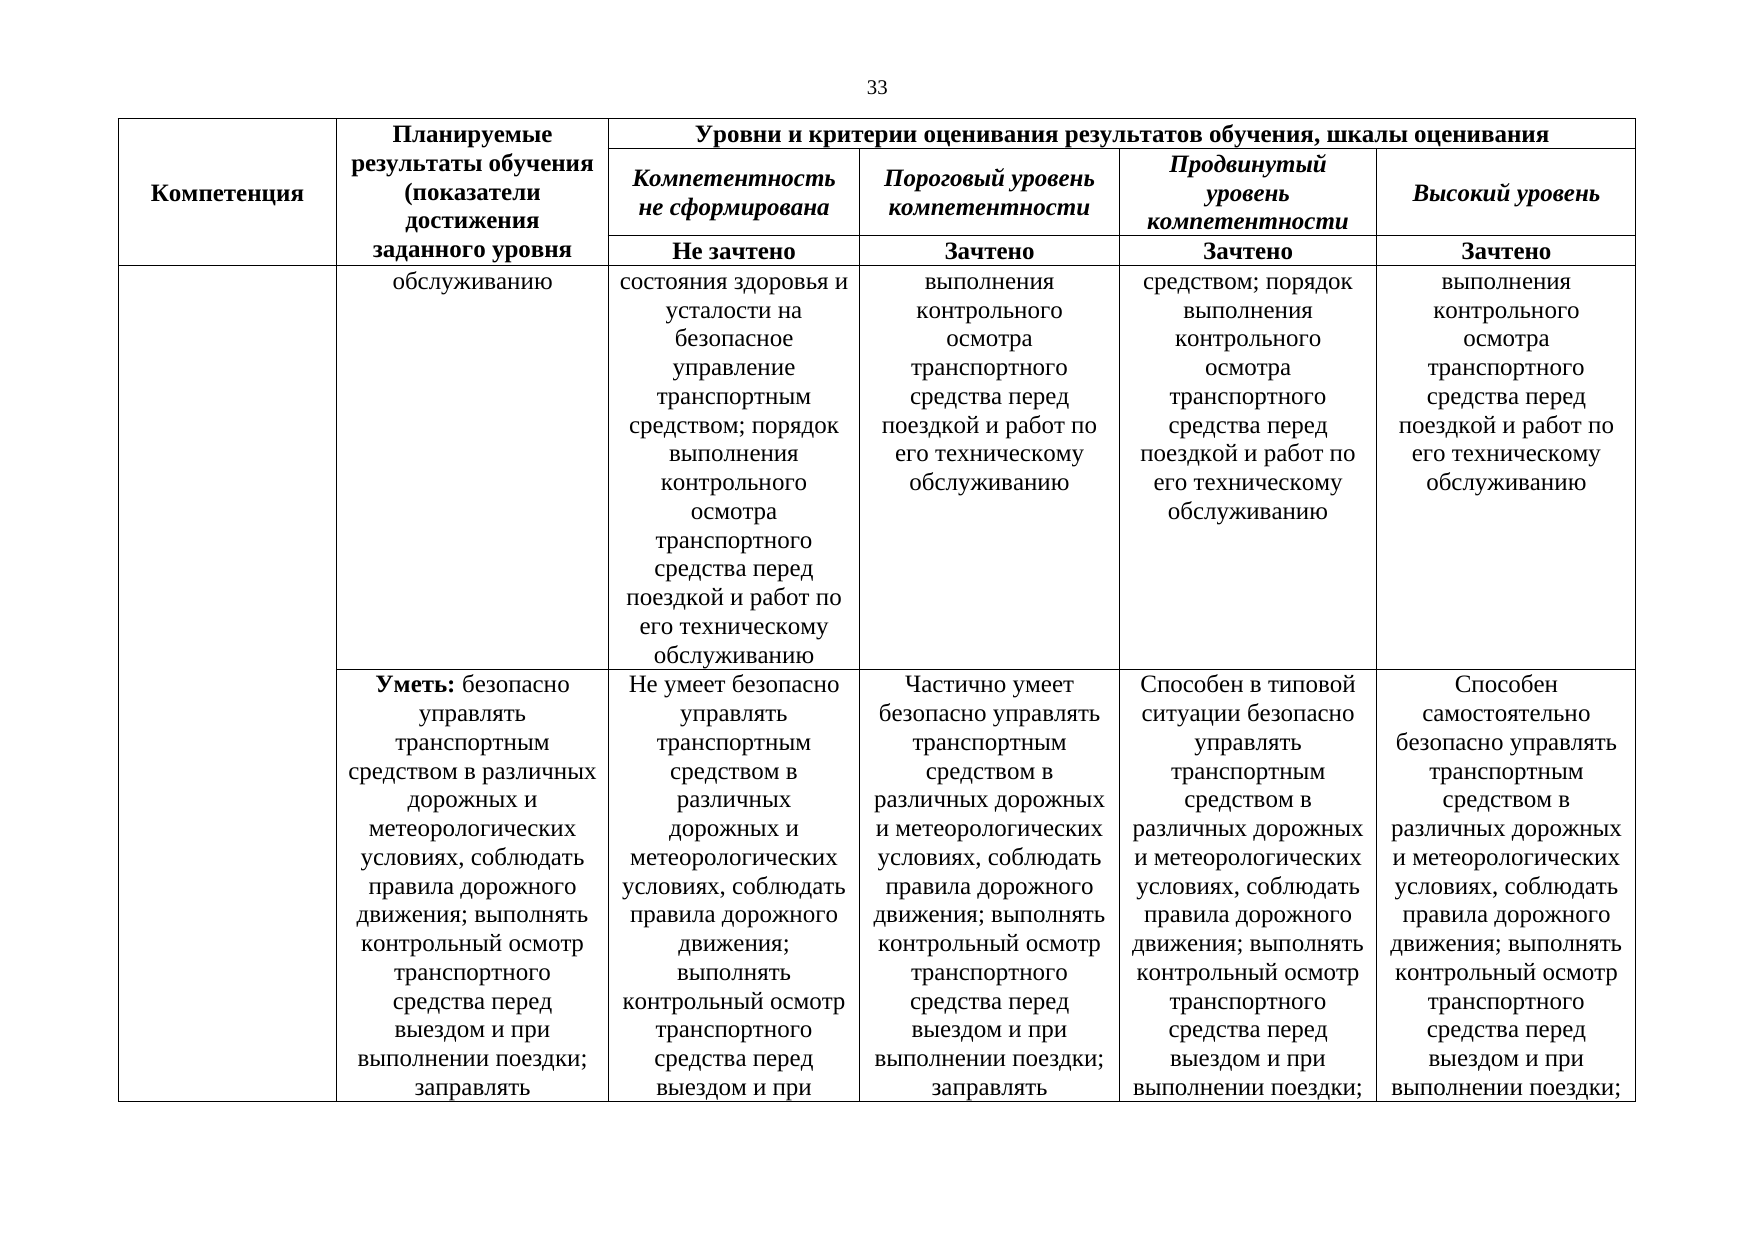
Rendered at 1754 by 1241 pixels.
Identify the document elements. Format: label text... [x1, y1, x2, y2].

table_header Планируемые результаты обучения (показатели достижения заданного уровня компетенции) [337, 119, 608, 265]
table_cell Высокий уровень [1377, 149, 1635, 235]
table_cell Компетентность не сформирована [609, 149, 859, 235]
table_cell Продвинутый уровень компетентности [1120, 149, 1376, 235]
table_cell Зачтено [1377, 236, 1635, 265]
table_cell Зачтено [860, 236, 1119, 265]
table_cell Зачтено [1120, 236, 1376, 265]
table_header Компетенция [119, 119, 336, 265]
table_cell Не зачтено [609, 236, 859, 265]
table_cell Пороговый уровень компетентности [860, 149, 1119, 235]
table_header Уровни и критерии оценивания результатов обучения, шкалы оценивания [609, 119, 1635, 148]
